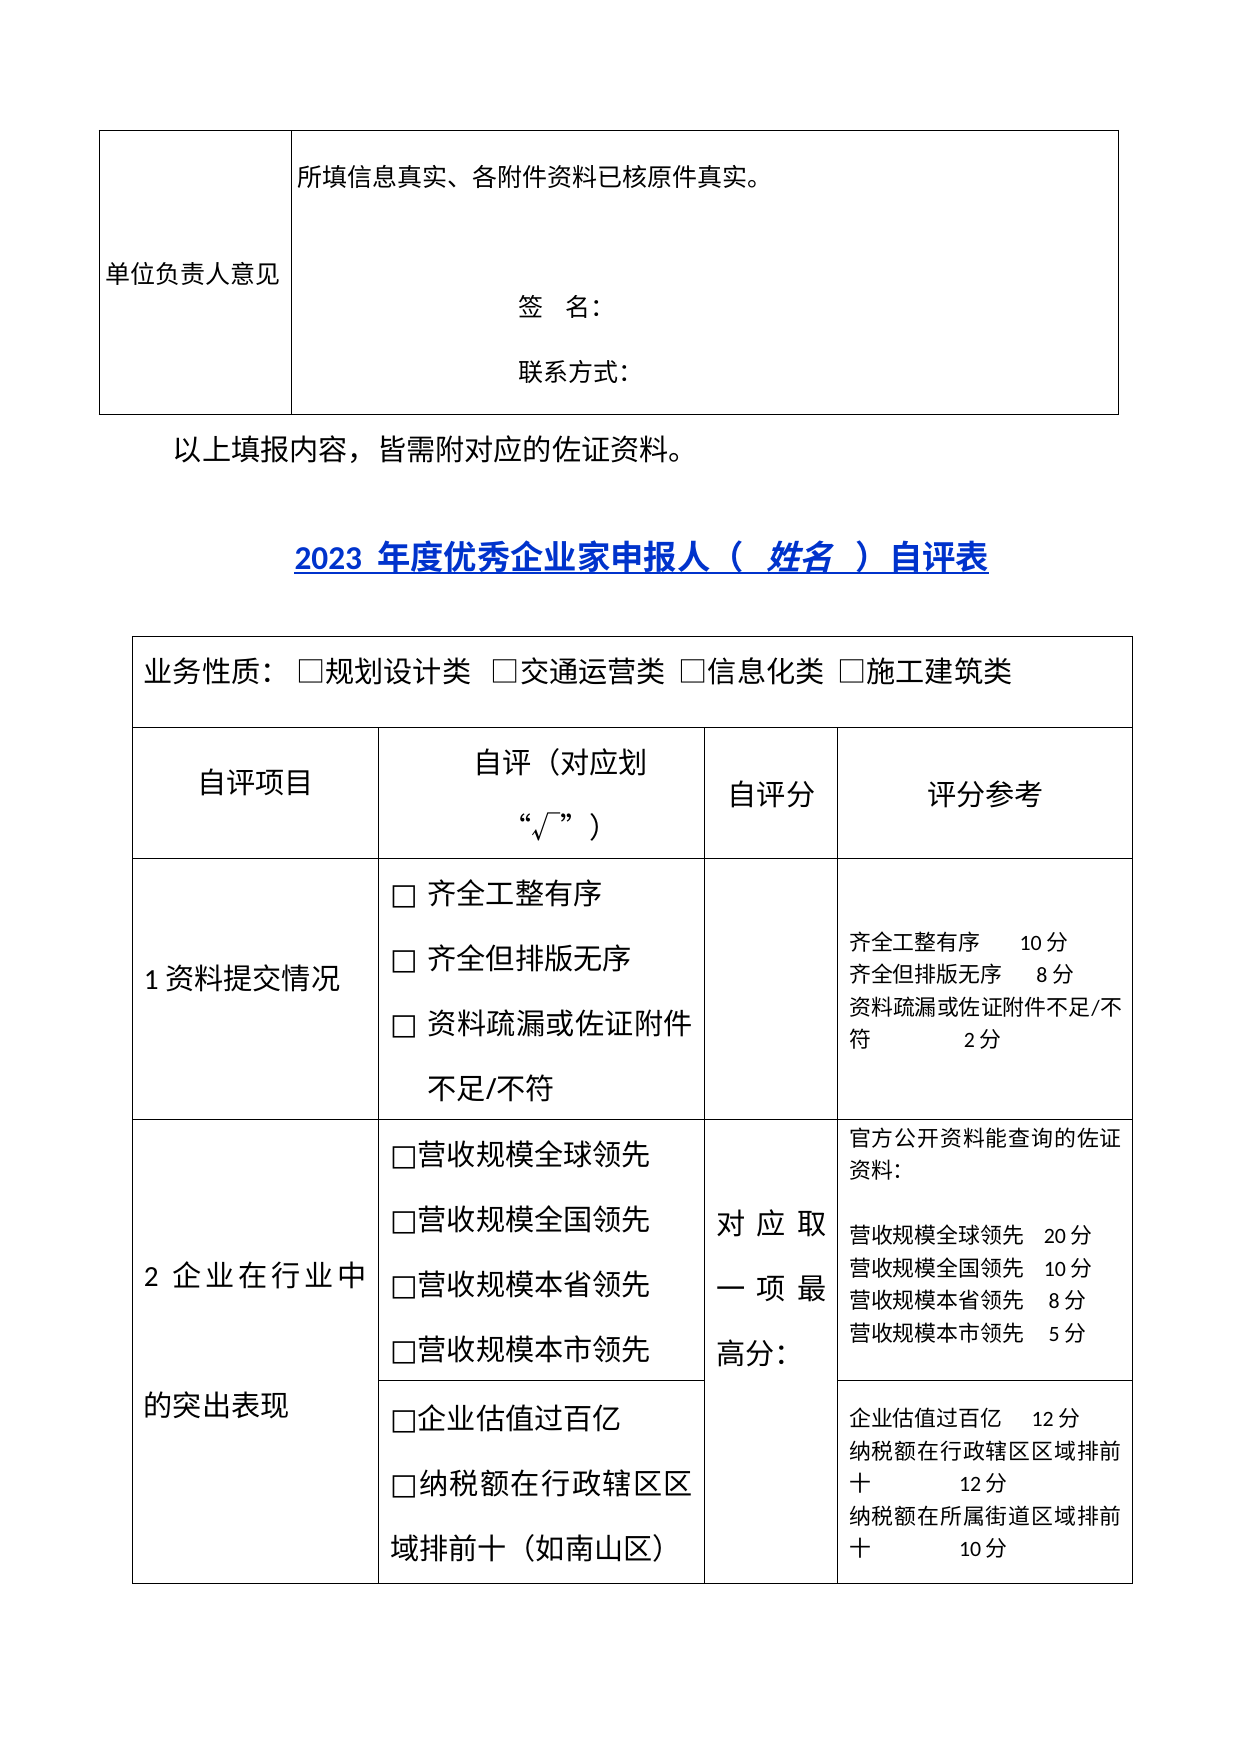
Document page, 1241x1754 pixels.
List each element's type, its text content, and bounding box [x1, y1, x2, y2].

table_cell 评分参考 [838, 728, 1132, 858]
table_cell 1 资料提交情况 [133, 859, 378, 1119]
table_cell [838, 1381, 1132, 1583]
table_cell 2 企业在行业中的突出表现 [133, 1120, 378, 1583]
table_cell [705, 859, 837, 1119]
text 2023 年度优秀企业家申报人（ 姓名 ）自评表 [143, 523, 1106, 588]
table_cell 自评分 [705, 728, 837, 858]
table_cell 齐全工整有序 齐全但排版无序 资料疏漏或佐证附件不足/不符 [379, 859, 704, 1119]
table_cell 对应取一项最高分： [705, 1120, 837, 1583]
table_cell 齐全工整有序 10分 齐全但排版无序 8分 资料疏漏或佐证附件不足/不符 2分 [838, 859, 1132, 1119]
table_cell 官方公开资料能查询的佐证资料： 营收规模全球领先 20分 营收规模全国领先 10分 营收规模本省领先 8分 营收规模本市领先 5分 [838, 1120, 1132, 1380]
text 以上填报内容，皆需附对应的佐证资料。 [143, 415, 1106, 480]
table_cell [379, 1381, 704, 1583]
table_cell 自评（对应划“√”） [379, 728, 704, 858]
table_cell 自评项目 [133, 728, 378, 858]
table_cell 所填信息真实、各附件资料已核原件真实。 签 名： 联系方式： [292, 131, 1118, 414]
table_header 业务性质： □规划设计类 □交通运营类 □信息化类 □施工建筑类 [133, 637, 1132, 727]
table_cell 单位负责人意见 [100, 131, 291, 414]
table_cell □营收规模全球领先 □营收规模全国领先 □营收规模本省领先 □营收规模本市领先 [379, 1120, 704, 1380]
